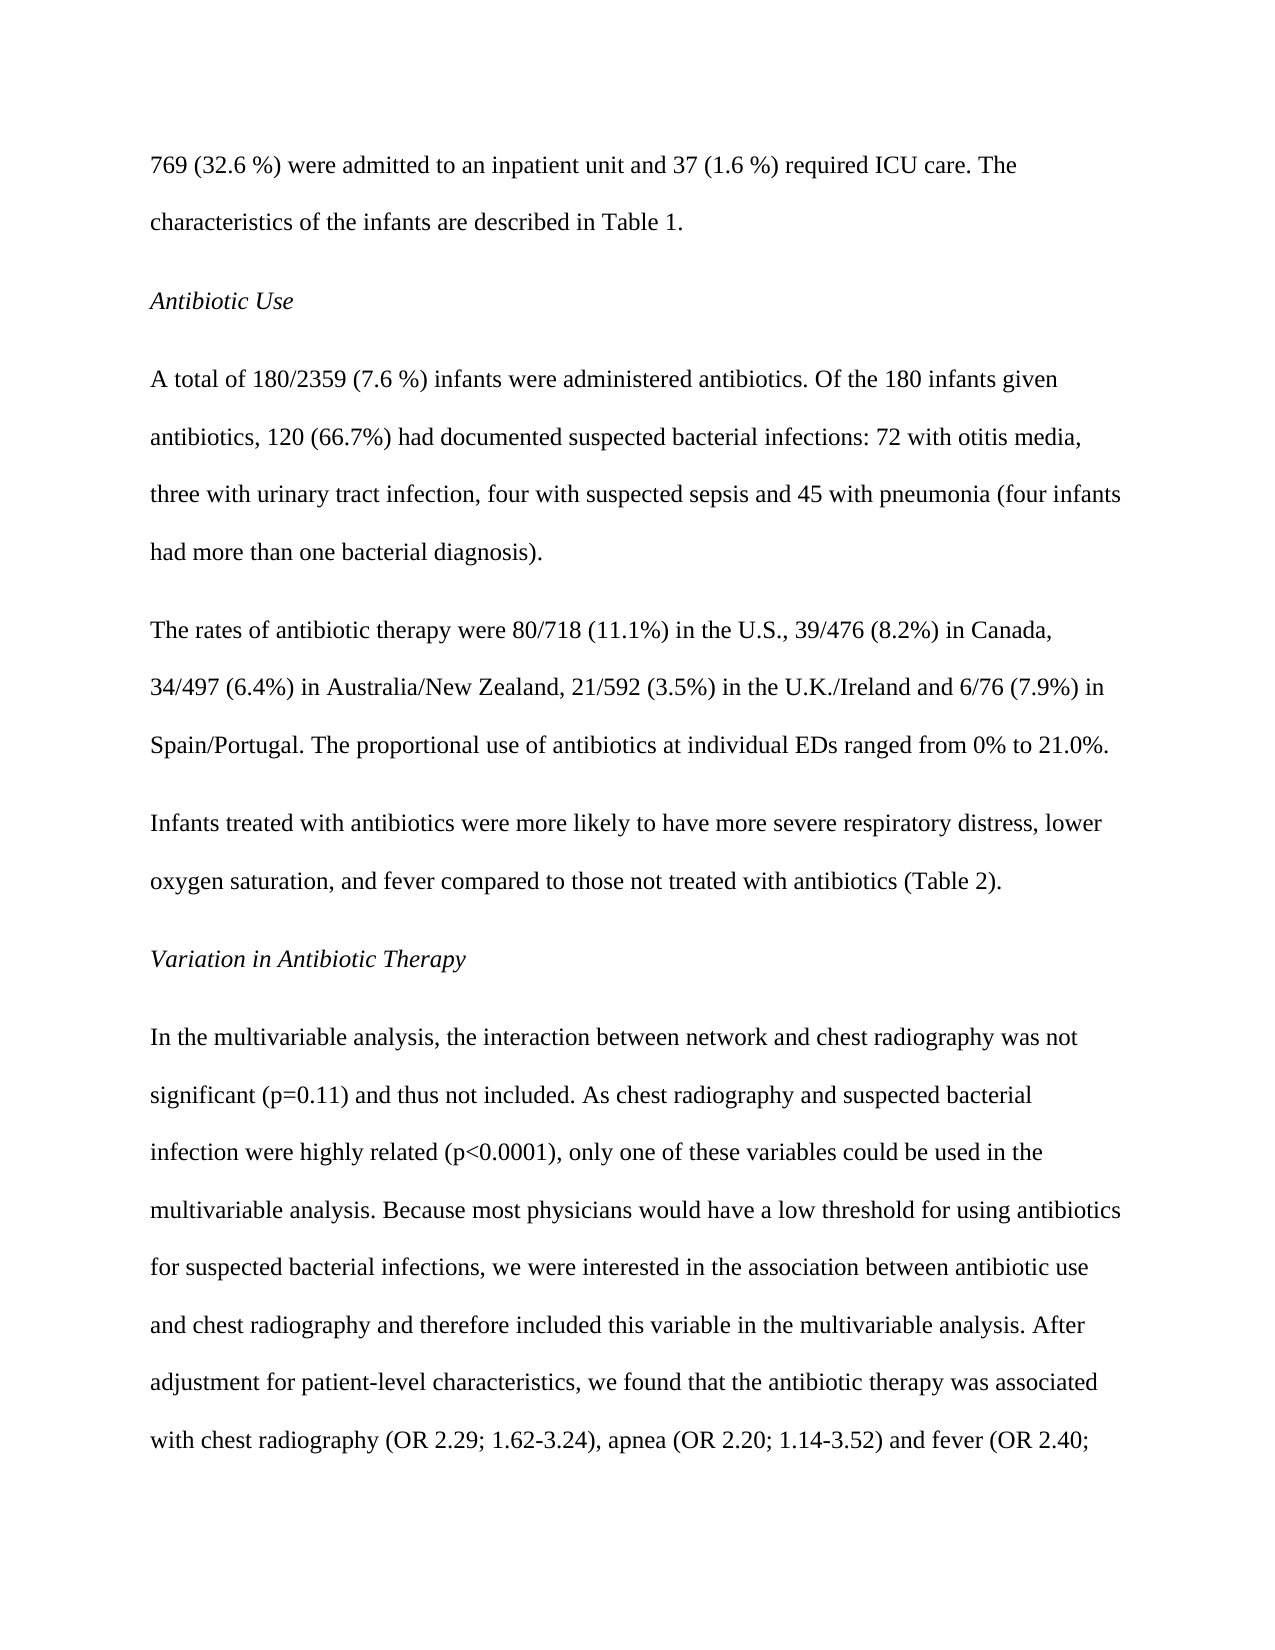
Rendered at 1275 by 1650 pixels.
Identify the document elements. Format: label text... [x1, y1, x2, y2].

text A total of 180/2359 (7.6 %) infants were administered antibiotics. Of the 180 infants given antibiotics, 120 (66.7%) had documented suspected bacterial infections: 72 with otitis media, three with urinary tract infection, four with suspected sepsis and 45 with pneumonia (four infants had more than one bacterial diagnosis). [150, 364, 1125, 565]
text Variation in Antibiotic Therapy [150, 944, 1125, 973]
text Infants treated with antibiotics were more likely to have more severe respiratory distress, lower oxygen saturation, and fever compared to those not treated with antibiotics (Table 2). [150, 808, 1125, 894]
text The rates of antibiotic therapy were 80/718 (11.1%) in the U.S., 39/476 (8.2%) in Canada, 34/497 (6.4%) in Australia/New Zealand, 21/592 (3.5%) in the U.K./Ireland and 6/76 (7.9%) in Spain/Portugal. The proportional use of antibiotics at individual EDs ranged from 0% to 21.0%. [150, 615, 1125, 759]
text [150, 1022, 1125, 1454]
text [150, 150, 1125, 236]
text Antibiotic Use [150, 286, 1125, 314]
